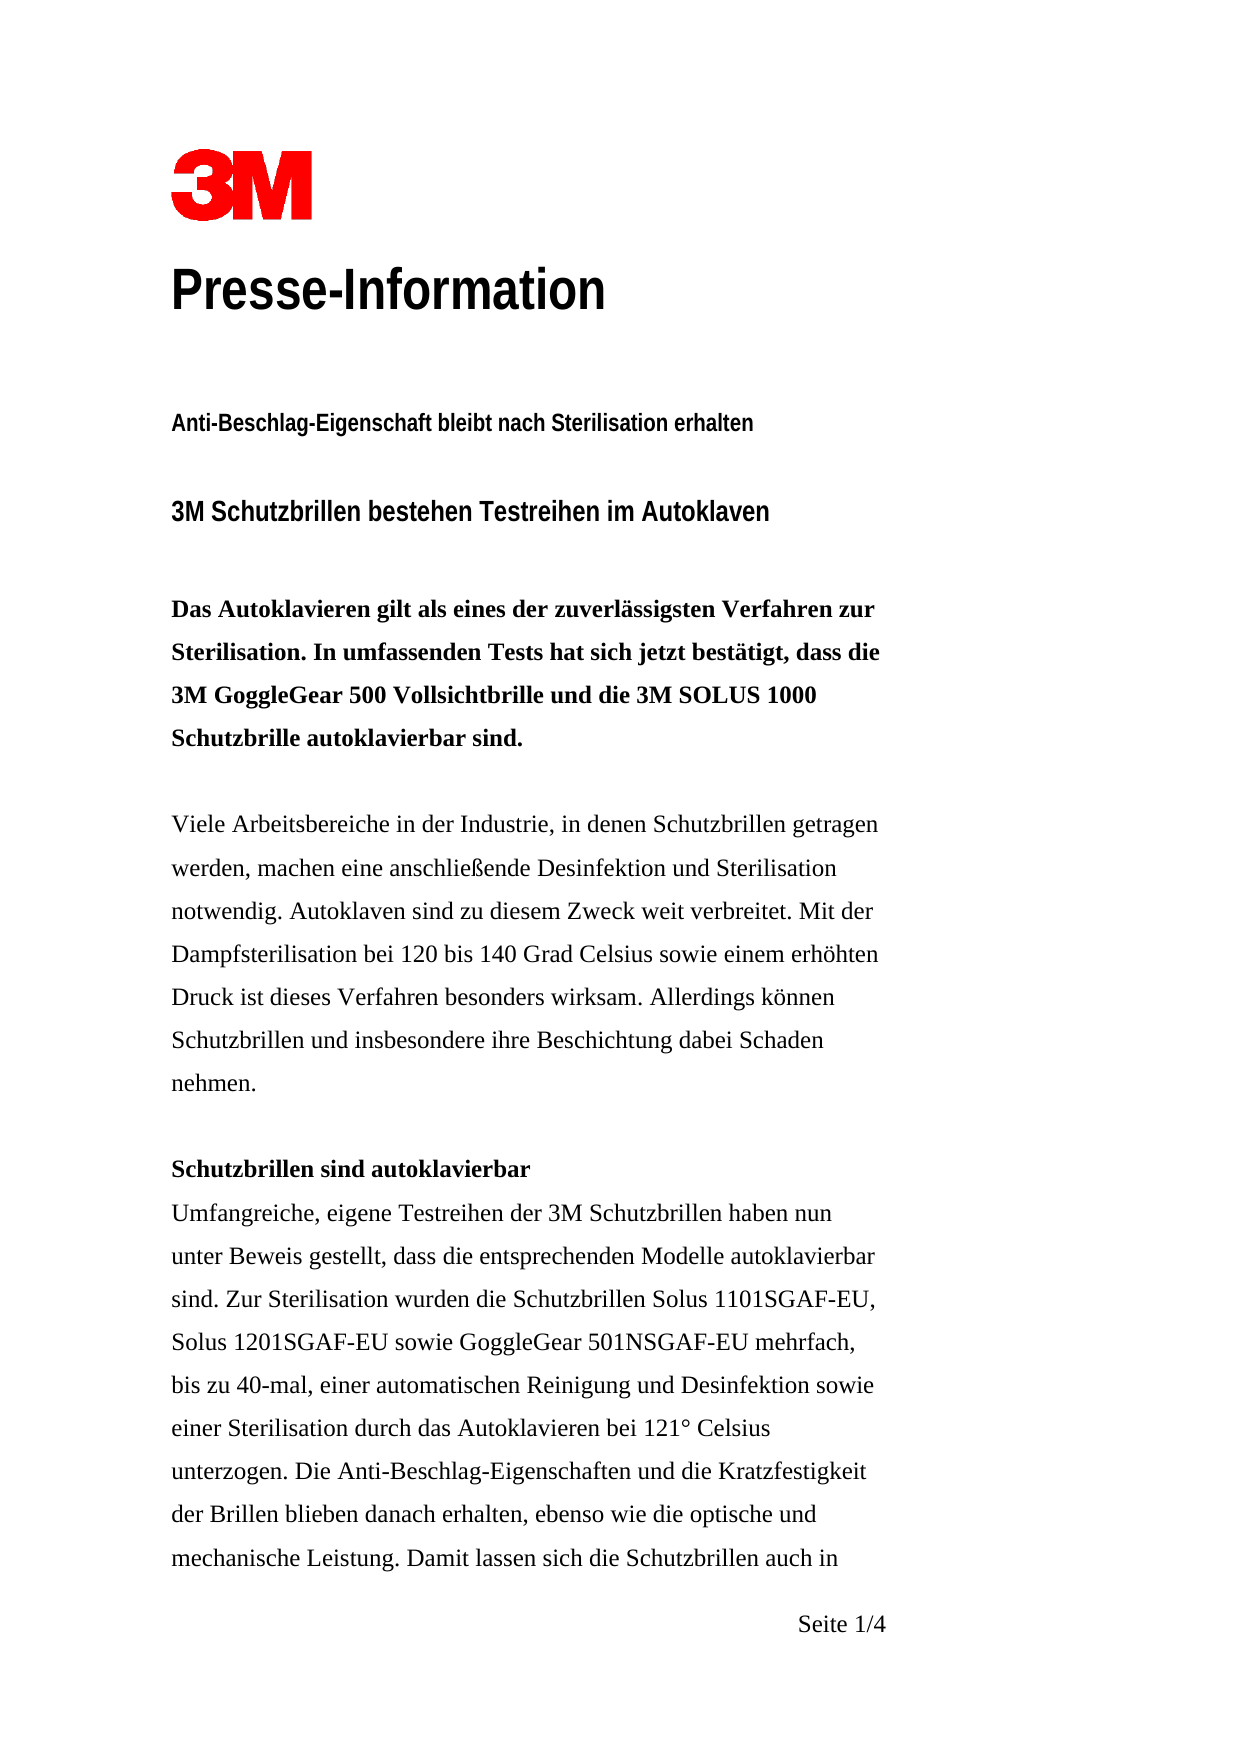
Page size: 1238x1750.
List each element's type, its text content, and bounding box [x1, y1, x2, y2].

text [171, 1198, 886, 1571]
text Presse-Information [171, 254, 886, 322]
picture [171, 149, 317, 226]
text Das Autoklavieren gilt als eines der zuverlässigsten Verfahren zur Sterilisation. In umfassenden Tests hat sich jetzt bestätigt, dass die 3M GoggleGear 500 Vollsichtbrille und die 3M SOLUS 1000 Schutzbrille autoklavierbar sind. [171, 594, 886, 752]
text 3M Schutzbrillen bestehen Testreihen im Autoklaven [171, 494, 886, 527]
text Viele Arbeitsbereiche in der Industrie, in denen Schutzbrillen getragen werden, machen eine anschließende Desinfektion und Sterilisation notwendig. Autoklaven sind zu diesem Zweck weit verbreitet. Mit der Dampfsterilisation bei 120 bis 140 Grad Celsius sowie einem erhöhten Druck ist dieses Verfahren besonders wirksam. Allerdings können Schutzbrillen und insbesondere ihre Beschichtung dabei Schaden nehmen. [171, 809, 886, 1097]
text Schutzbrillen sind autoklavierbar [171, 1154, 886, 1183]
text Anti-Beschlag-Eigenschaft bleibt nach Sterilisation erhalten [171, 408, 886, 436]
